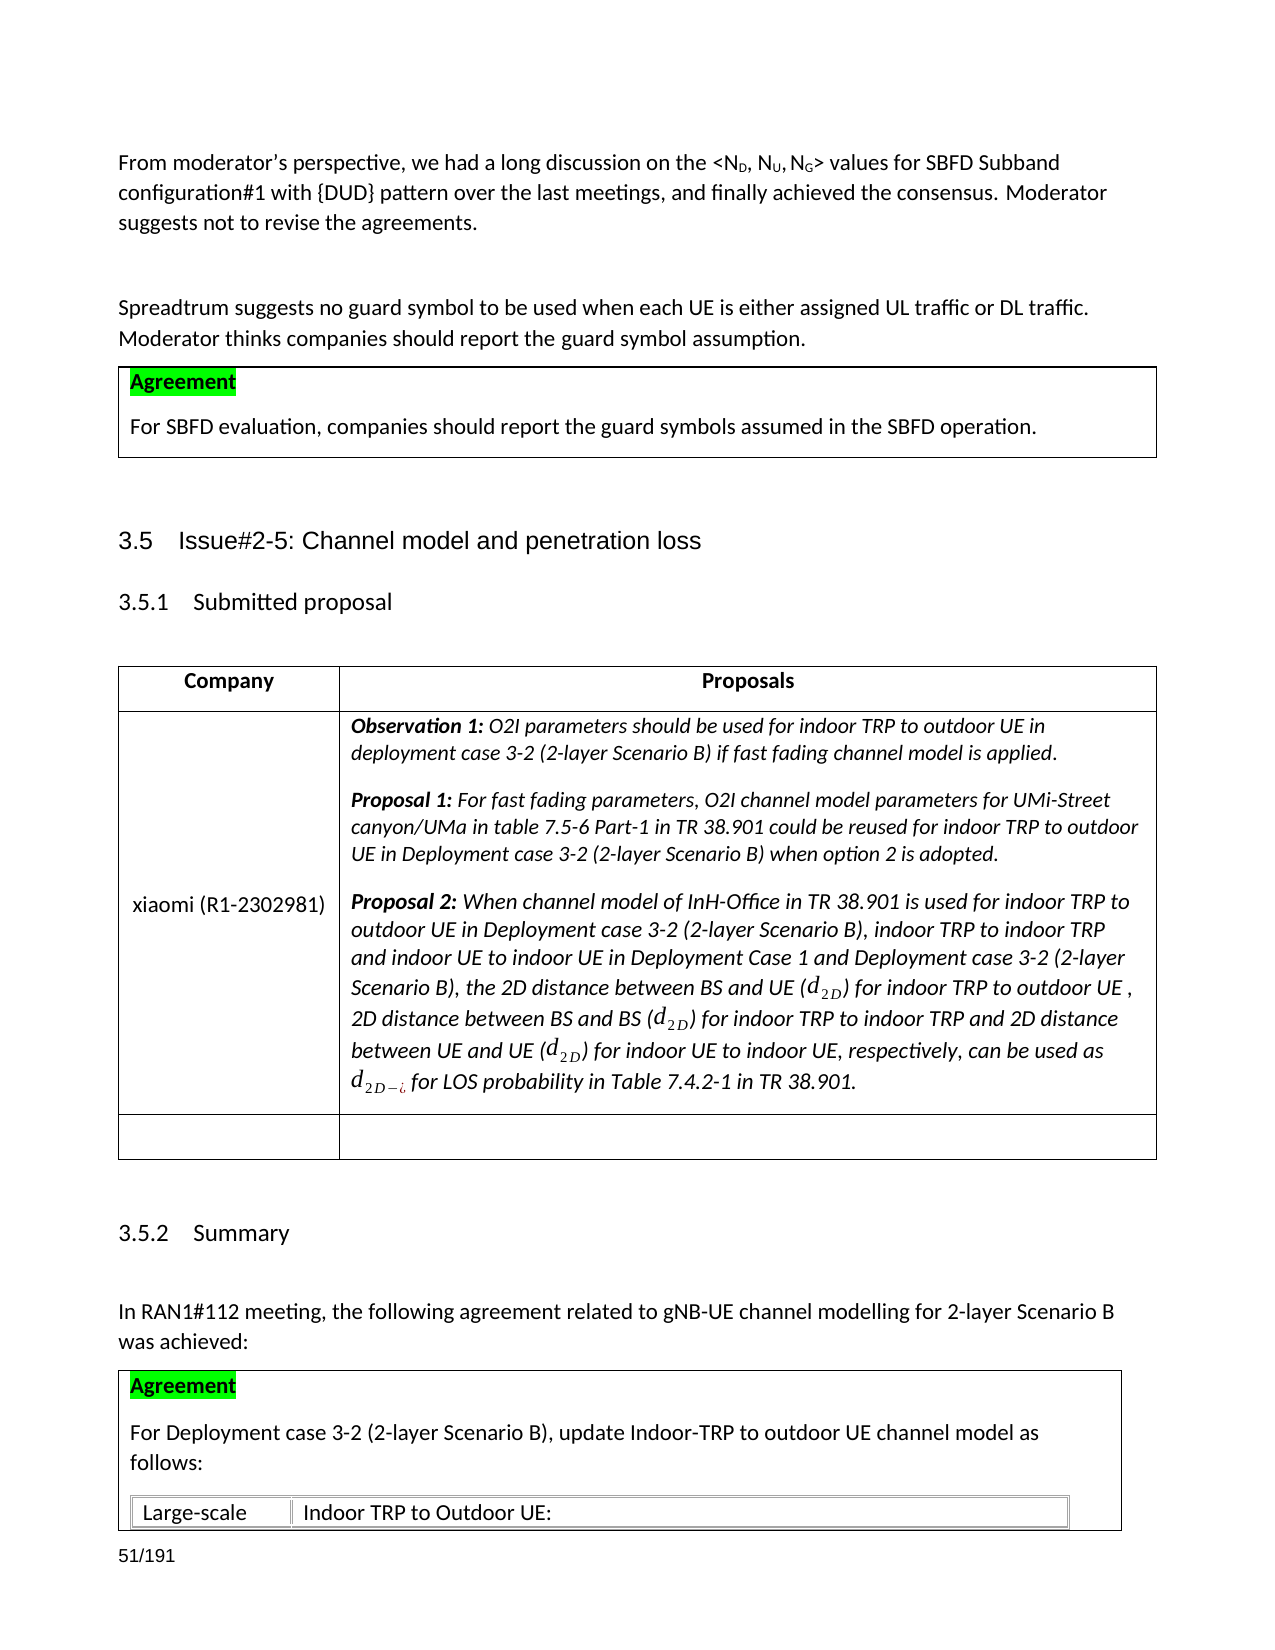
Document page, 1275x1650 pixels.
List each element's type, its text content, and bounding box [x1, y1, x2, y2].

table_header Company [119, 667, 339, 711]
table_cell [119, 1115, 339, 1159]
subtitle Submitted proposal [118, 586, 1157, 616]
table_header Agreement For SBFD evaluation, companies should report the guard symbols assumed in the SBFD operation. [119, 368, 1156, 457]
subtitle Summary [118, 1217, 1157, 1248]
text In RAN1#112 meeting, the following agreement related to gNB-UE channel modelling for 2-layer Scenario B was achieved: [118, 1297, 1157, 1356]
table_header Proposals [340, 667, 1156, 711]
table_cell Observation 1: O2I parameters should be used for indoor TRP to outdoor UE in deployment case 3-2 (2-layer Scenario B) if fast fading channel model is applied. Proposal 1: For fast fading parameters, O2I channel model parameters for UMi-Street canyon/UMa in table 7.5-6 Part-1 in TR 38.901 could be reused for indoor TRP to outdoor UE in Deployment case 3-2 (2-layer Scenario B) when option 2 is adopted. Proposal 2: When channel model of InH-Office in TR 38.901 is used for indoor TRP to outdoor UE in Deployment case 3-2 (2-layer Scenario B), indoor TRP to indoor TRP and indoor UE to indoor UE in Deployment Case 1 and Deployment case 3-2 (2-layer Scenario B), the 2D distance between BS and UE () for indoor TRP to outdoor UE , 2D distance between BS and BS () for indoor TRP to indoor TRP and 2D distance between UE and UE () for indoor UE to indoor UE, respectively, can be used as for LOS probability in Table 7.4.2-1 in TR 38.901. [340, 712, 1156, 1113]
subtitle Issue#2-5: Channel model and penetration loss [118, 526, 1157, 554]
text From moderator’s perspective, we had a long discussion on the <ND, NU, NG> values for SBFD Subband configuration#1 with {DUD} pattern over the last meetings, and finally achieved the consensus. Moderator suggests not to revise the agreements. [118, 148, 1157, 236]
table_cell [340, 1115, 1156, 1159]
table_cell xiaomi (R1-2302981) [119, 712, 339, 1113]
text Spreadtrum suggests no guard symbol to be used when each UE is either assigned UL traffic or DL traffic. Moderator thinks companies should report the guard symbol assumption. [118, 293, 1157, 352]
table_header Agreement For Deployment case 3-2 (2-layer Scenario B), update Indoor-TRP to outdoor UE channel model as follows: [119, 1371, 1121, 1529]
